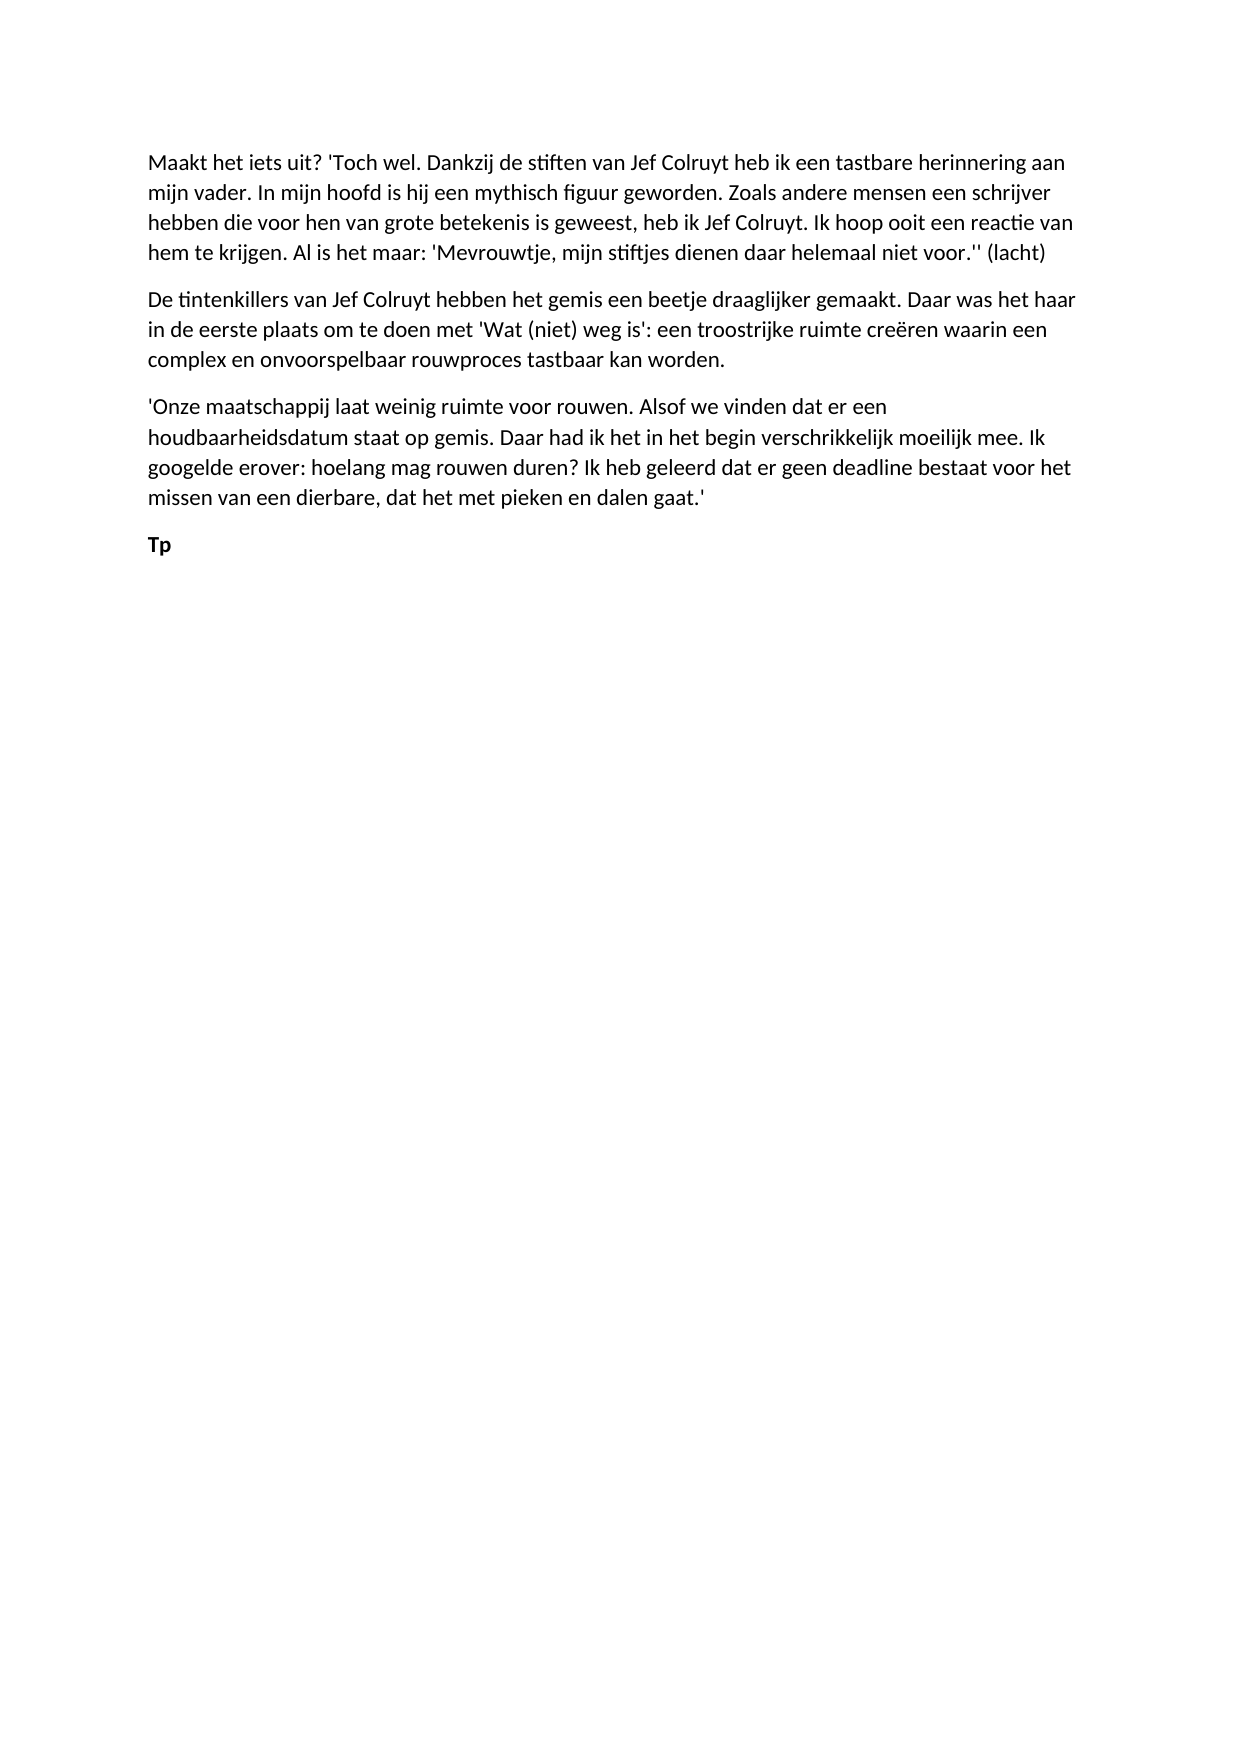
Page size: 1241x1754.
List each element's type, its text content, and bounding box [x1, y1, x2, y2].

text Maakt het iets uit? 'Toch wel. Dankzij de stiften van Jef Colruyt heb ik een tastbare herinnering aan mijn vader. In mijn hoofd is hij een mythisch figuur geworden. Zoals andere mensen een schrijver hebben die voor hen van grote betekenis is geweest, heb ik Jef Colruyt. Ik hoop ooit een reactie van hem te krijgen. Al is het maar: 'Mevrouwtje, mijn stiftjes dienen daar helemaal niet voor.'' (lacht) [148, 148, 1093, 266]
text De tintenkillers van Jef Colruyt hebben het gemis een beetje draaglijker gemaakt. Daar was het haar in de eerste plaats om te doen met 'Wat (niet) weg is': een troostrijke ruimte creëren waarin een complex en onvoorspelbaar rouwproces tastbaar kan worden. [148, 285, 1093, 373]
text 'Onze maatschappij laat weinig ruimte voor rouwen. Alsof we vinden dat er een houdbaarheidsdatum staat op gemis. Daar had ik het in het begin verschrikkelijk moeilijk mee. Ik googelde erover: hoelang mag rouwen duren? Ik heb geleerd dat er geen deadline bestaat voor het missen van een dierbare, dat het met pieken en dalen gaat.' [148, 392, 1093, 511]
text Tp [148, 530, 1093, 558]
